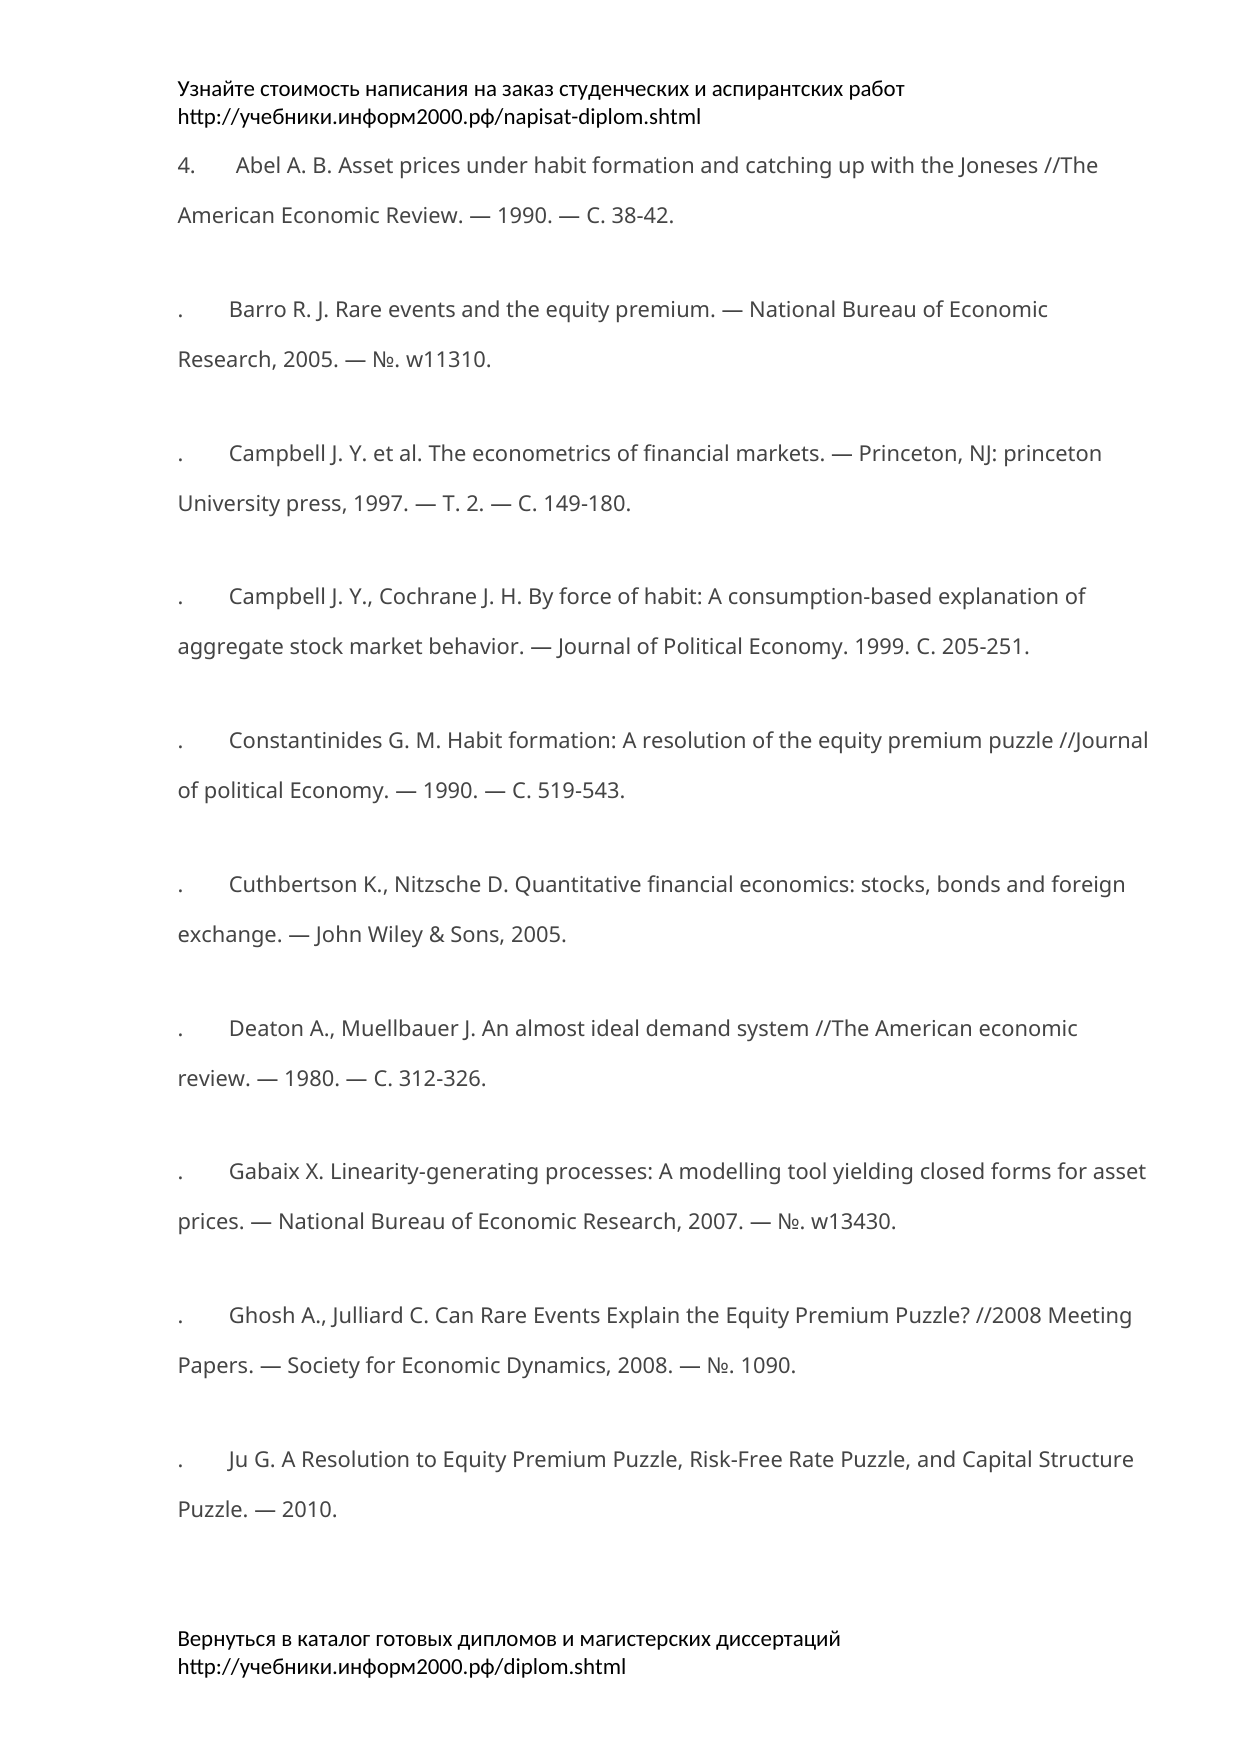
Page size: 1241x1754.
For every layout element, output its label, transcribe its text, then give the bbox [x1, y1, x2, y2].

text . Cuthbertson K., Nitzsche D. Quantitative financial economics: stocks, bonds and foreign exchange. — John Wiley & Sons, 2005. [177, 848, 1152, 948]
text . Gabaix X. Linearity-generating processes: A modelling tool yielding closed forms for asset prices. — National Bureau of Economic Research, 2007. — №. w13430. [177, 1136, 1152, 1236]
text 4. Abel A. B. Asset prices under habit formation and catching up with the Joneses //The American Economic Review. — 1990. — С. 38-42. [177, 130, 1152, 230]
text . Constantinides G. M. Habit formation: A resolution of the equity premium puzzle //Journal of political Economy. — 1990. — С. 519-543. [177, 705, 1152, 805]
text . Deaton A., Muellbauer J. An almost ideal demand system //The American economic review. — 1980. — С. 312-326. [177, 992, 1152, 1092]
text . Ghosh A., Julliard C. Can Rare Events Explain the Equity Premium Puzzle? //2008 Meeting Papers. — Society for Economic Dynamics, 2008. — №. 1090. [177, 1280, 1152, 1380]
text . Campbell J. Y. et al. The econometrics of financial markets. — Princeton, NJ: princeton University press, 1997. — Т. 2. — С. 149-180. [177, 417, 1152, 517]
text . Barro R. J. Rare events and the equity premium. — National Bureau of Economic Research, 2005. — №. w11310. [177, 273, 1152, 373]
text . Ju G. A Resolution to Equity Premium Puzzle, Risk-Free Rate Puzzle, and Capital Structure Puzzle. — 2010. [177, 1423, 1152, 1523]
text . Campbell J. Y., Cochrane J. H. By force of habit: A consumption-based explanation of aggregate stock market behavior. — Journal of Political Economy. 1999. С. 205-251. [177, 561, 1152, 661]
